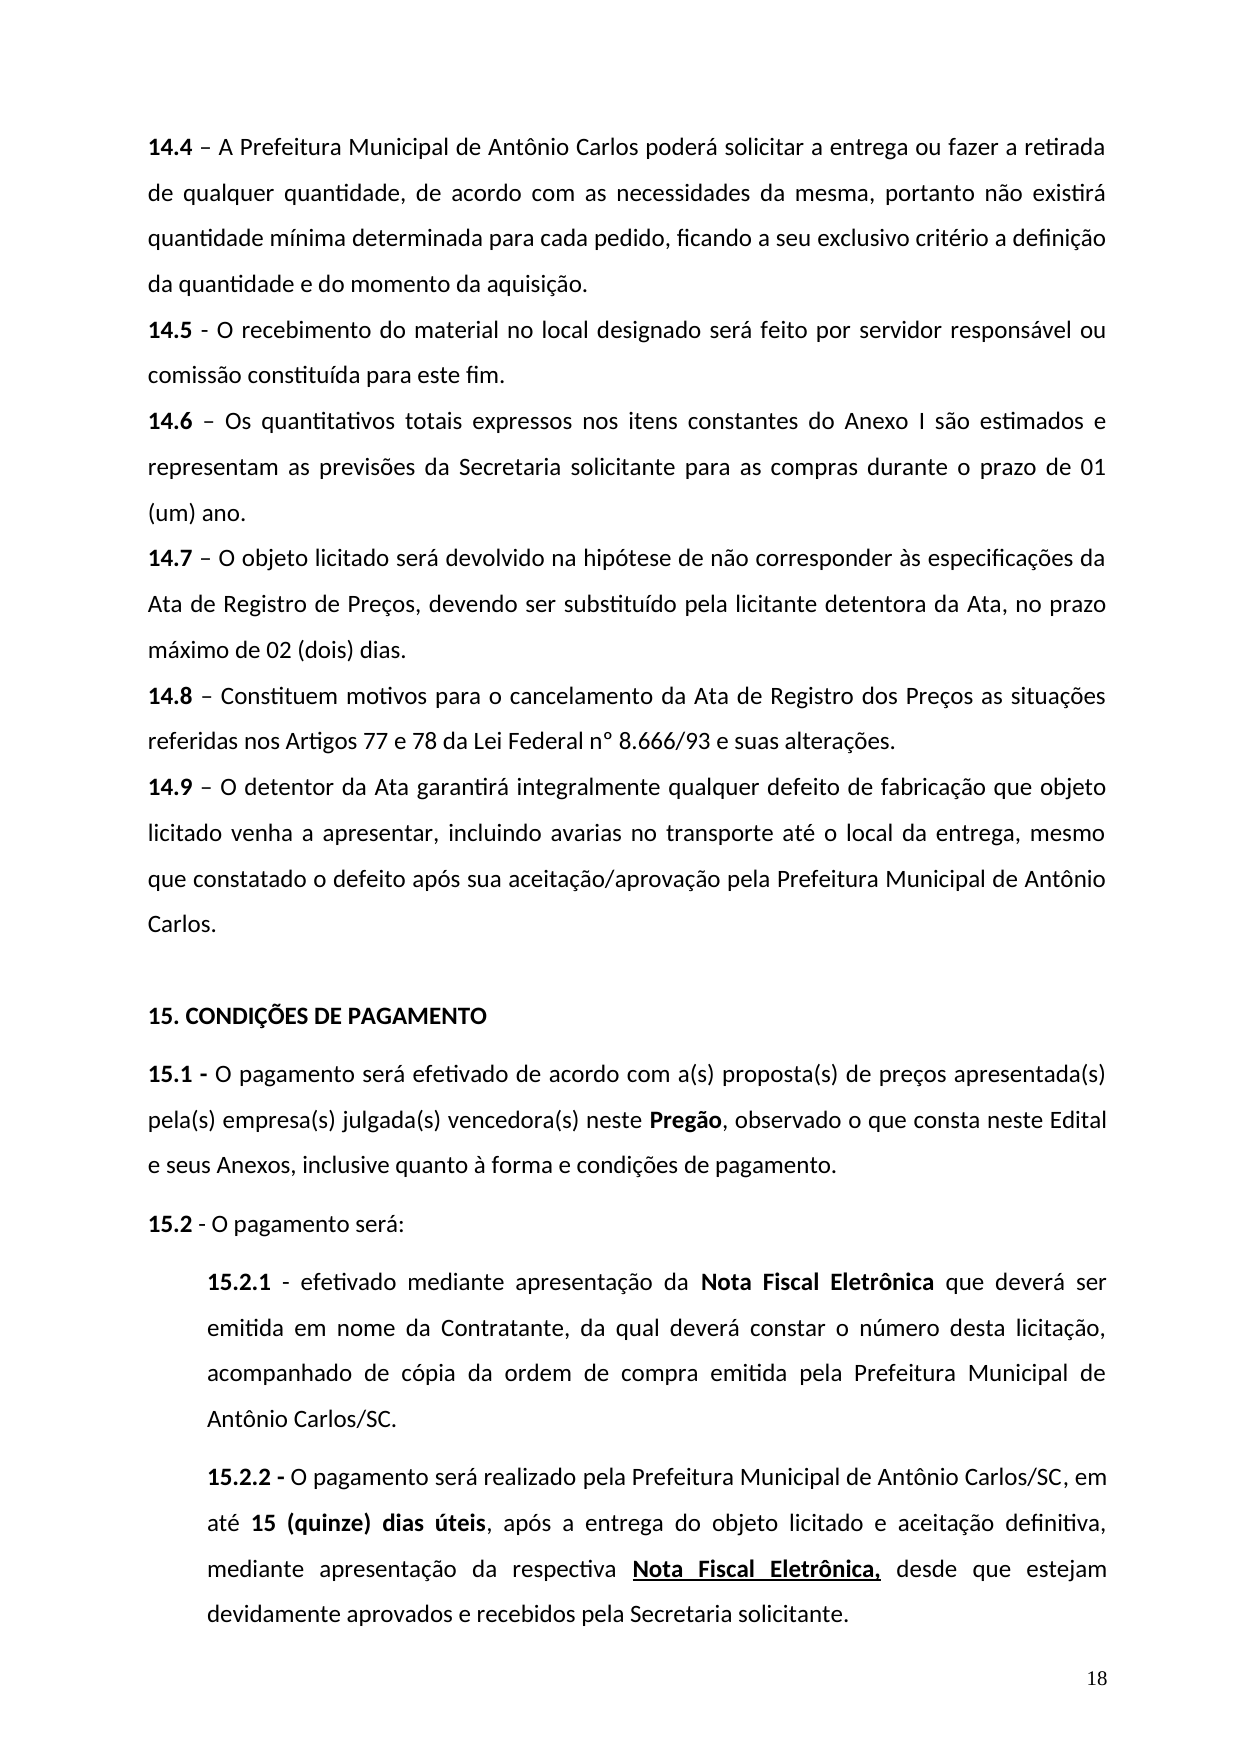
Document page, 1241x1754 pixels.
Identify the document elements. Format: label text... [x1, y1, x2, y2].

text 15.1 - O pagamento será efetivado de acordo com a(s) proposta(s) de preços apresentada(s) pela(s) empresa(s) julgada(s) vencedora(s) neste Pregão, observado o que consta neste Edital e seus Anexos, inclusive quanto à forma e condições de pagamento. [148, 1058, 1107, 1180]
text 15.2.1 - efetivado mediante apresentação da Nota Fiscal Eletrônica que deverá ser emitida em nome da Contratante, da qual deverá constar o número desta licitação, acompanhado de cópia da ordem de compra emitida pela Prefeitura Municipal de Antônio Carlos/SC. [207, 1266, 1107, 1434]
text 15. CONDIÇÕES DE PAGAMENTO [148, 1000, 1162, 1030]
text 15.2.2 - O pagamento será realizado pela Prefeitura Municipal de Antônio Carlos/SC, em até 15 (quinze) dias úteis, após a entrega do objeto licitado e aceitação definitiva, mediante apresentação da respectiva Nota Fiscal Eletrônica, desde que estejam devidamente aprovados e recebidos pela Secretaria solicitante. [207, 1461, 1107, 1629]
text 15.2 - O pagamento será: [148, 1208, 1107, 1238]
text 14.6 – Os quantitativos totais expressos nos itens constantes do Anexo I são estimados e representam as previsões da Secretaria solicitante para as compras durante o prazo de 01 (um) ano. [148, 405, 1107, 527]
text 14.5 - O recebimento do material no local designado será feito por servidor responsável ou comissão constituída para este fim. [148, 314, 1107, 390]
text 14.9 – O detentor da Ata garantirá integralmente qualquer defeito de fabricação que objeto licitado venha a apresentar, incluindo avarias no transporte até o local da entrega, mesmo que constatado o defeito após sua aceitação/aprovação pela Prefeitura Municipal de Antônio Carlos. [148, 771, 1107, 939]
text 14.8 – Constituem motivos para o cancelamento da Ata de Registro dos Preços as situações referidas nos Artigos 77 e 78 da Lei Federal nº 8.666/93 e suas alterações. [148, 680, 1107, 756]
text 14.7 – O objeto licitado será devolvido na hipótese de não corresponder às especificações da Ata de Registro de Preços, devendo ser substituído pela licitante detentora da Ata, no prazo máximo de 02 (dois) dias. [148, 543, 1107, 664]
text 14.4 – A Prefeitura Municipal de Antônio Carlos poderá solicitar a entrega ou fazer a retirada de qualquer quantidade, de acordo com as necessidades da mesma, portanto não existirá quantidade mínima determinada para cada pedido, ficando a seu exclusivo critério a definição da quantidade e do momento da aquisição. [148, 131, 1107, 299]
